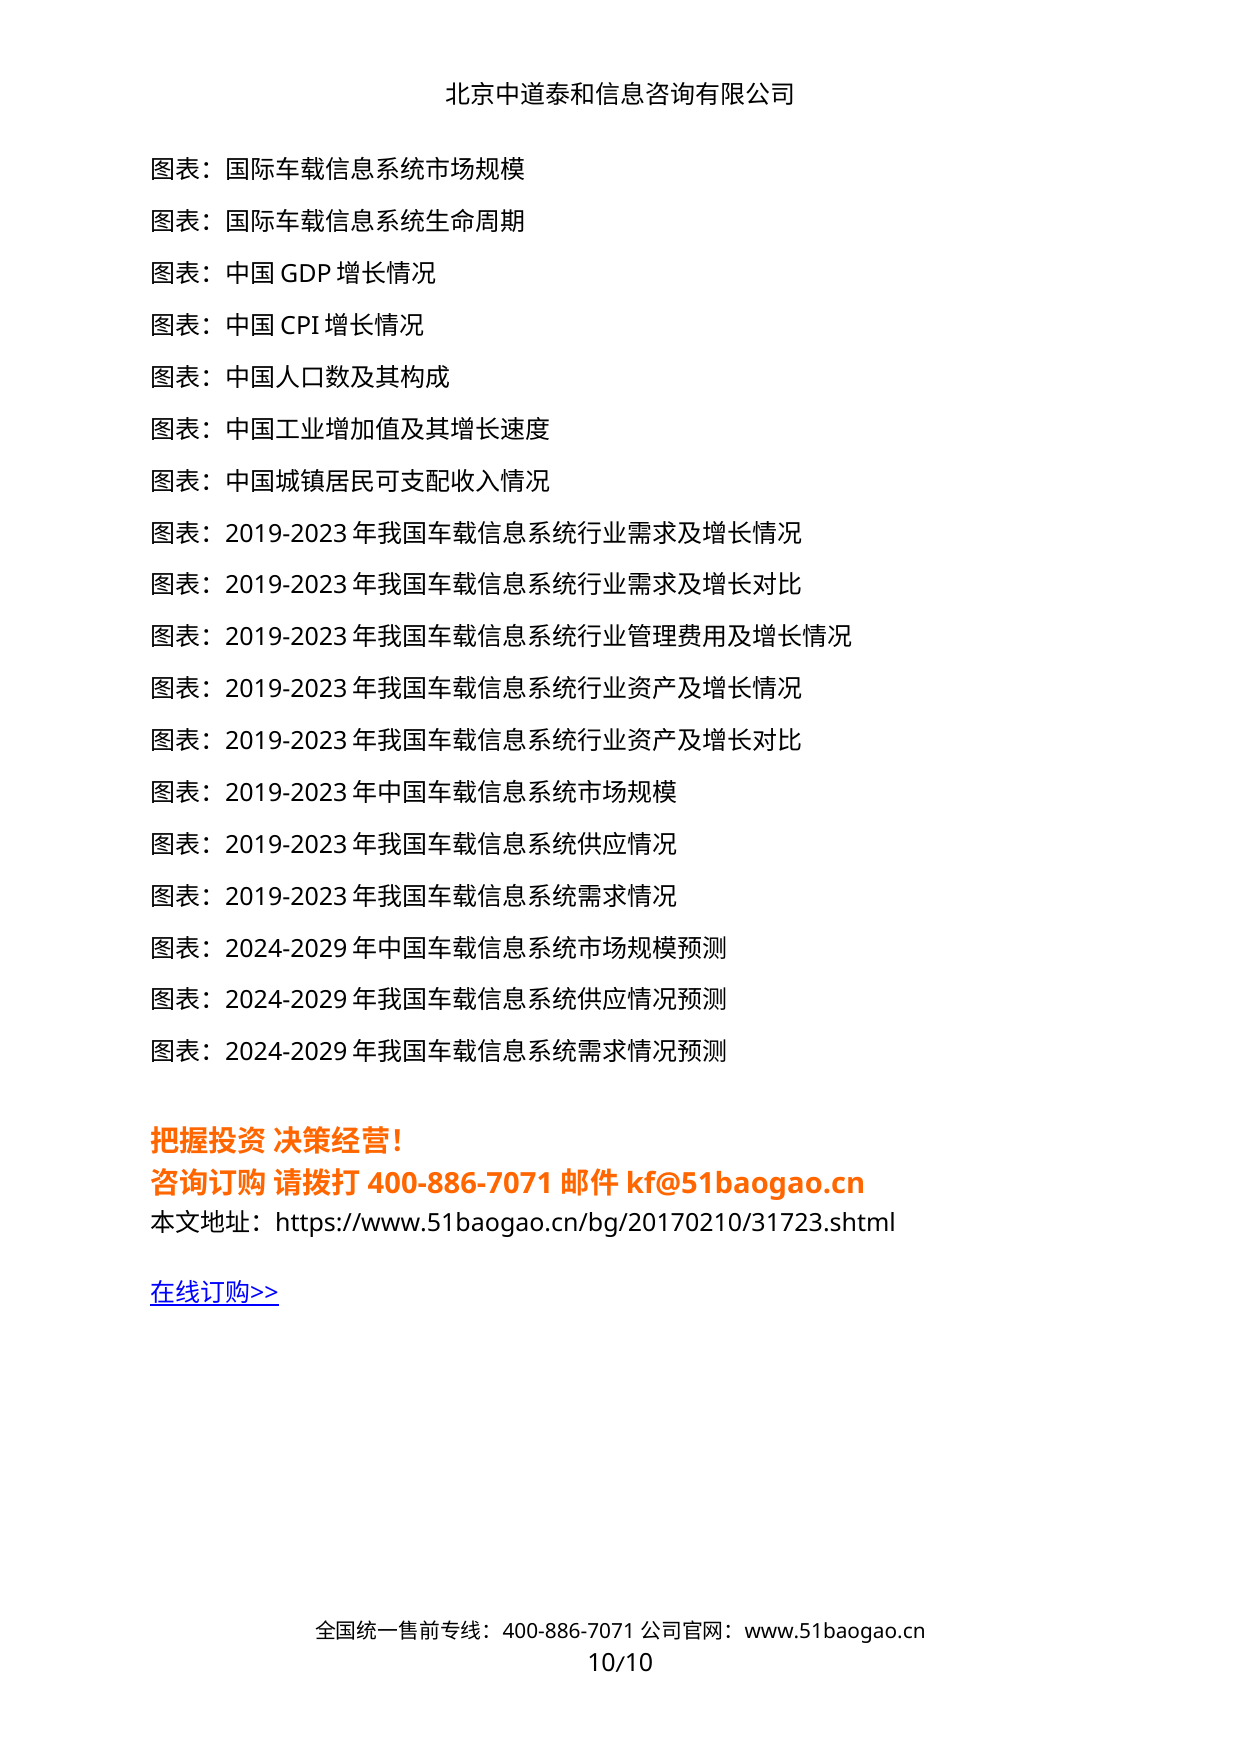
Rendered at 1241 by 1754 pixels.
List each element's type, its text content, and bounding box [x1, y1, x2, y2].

text 图表：2024-2029年我国车载信息系统需求情况预测 [150, 1032, 1090, 1068]
text 图表：2019-2023年我国车载信息系统行业管理费用及增长情况 [150, 617, 1090, 653]
text 图表：2019-2023年我国车载信息系统供应情况 [150, 824, 1090, 861]
text 图表：2019-2023年我国车载信息系统行业资产及增长对比 [150, 721, 1090, 757]
text 图表：中国工业增加值及其增长速度 [150, 409, 1090, 446]
text 图表：中国CPI增长情况 [150, 306, 1090, 342]
text 图表：2024-2029年我国车载信息系统供应情况预测 [150, 980, 1090, 1016]
text 图表：国际车载信息系统市场规模 [150, 150, 1090, 186]
text 图表：中国城镇居民可支配收入情况 [150, 461, 1090, 497]
text 在线订购>> [150, 1239, 1090, 1309]
text 图表：中国人口数及其构成 [150, 357, 1090, 394]
text 图表：国际车载信息系统生命周期 [150, 202, 1090, 238]
text 图表：2019-2023年我国车载信息系统行业需求及增长对比 [150, 565, 1090, 601]
text 图表：2024-2029年中国车载信息系统市场规模预测 [150, 928, 1090, 964]
text 图表：2019-2023年我国车载信息系统行业需求及增长情况 [150, 513, 1090, 549]
text 图表：2019-2023年我国车载信息系统行业资产及增长情况 [150, 669, 1090, 705]
text 图表：2019-2023年中国车载信息系统市场规模 [150, 772, 1090, 809]
text 图表：2019-2023年我国车载信息系统需求情况 [150, 876, 1090, 912]
text 把握投资 决策经营！咨询订购 请拨打 400-886-7071 邮件 kf@51baogao.cn本文地址：https://www.51baogao.cn/bg/20170210/31723.shtml [150, 1084, 1090, 1239]
text 图表：中国GDP增长情况 [150, 254, 1090, 290]
